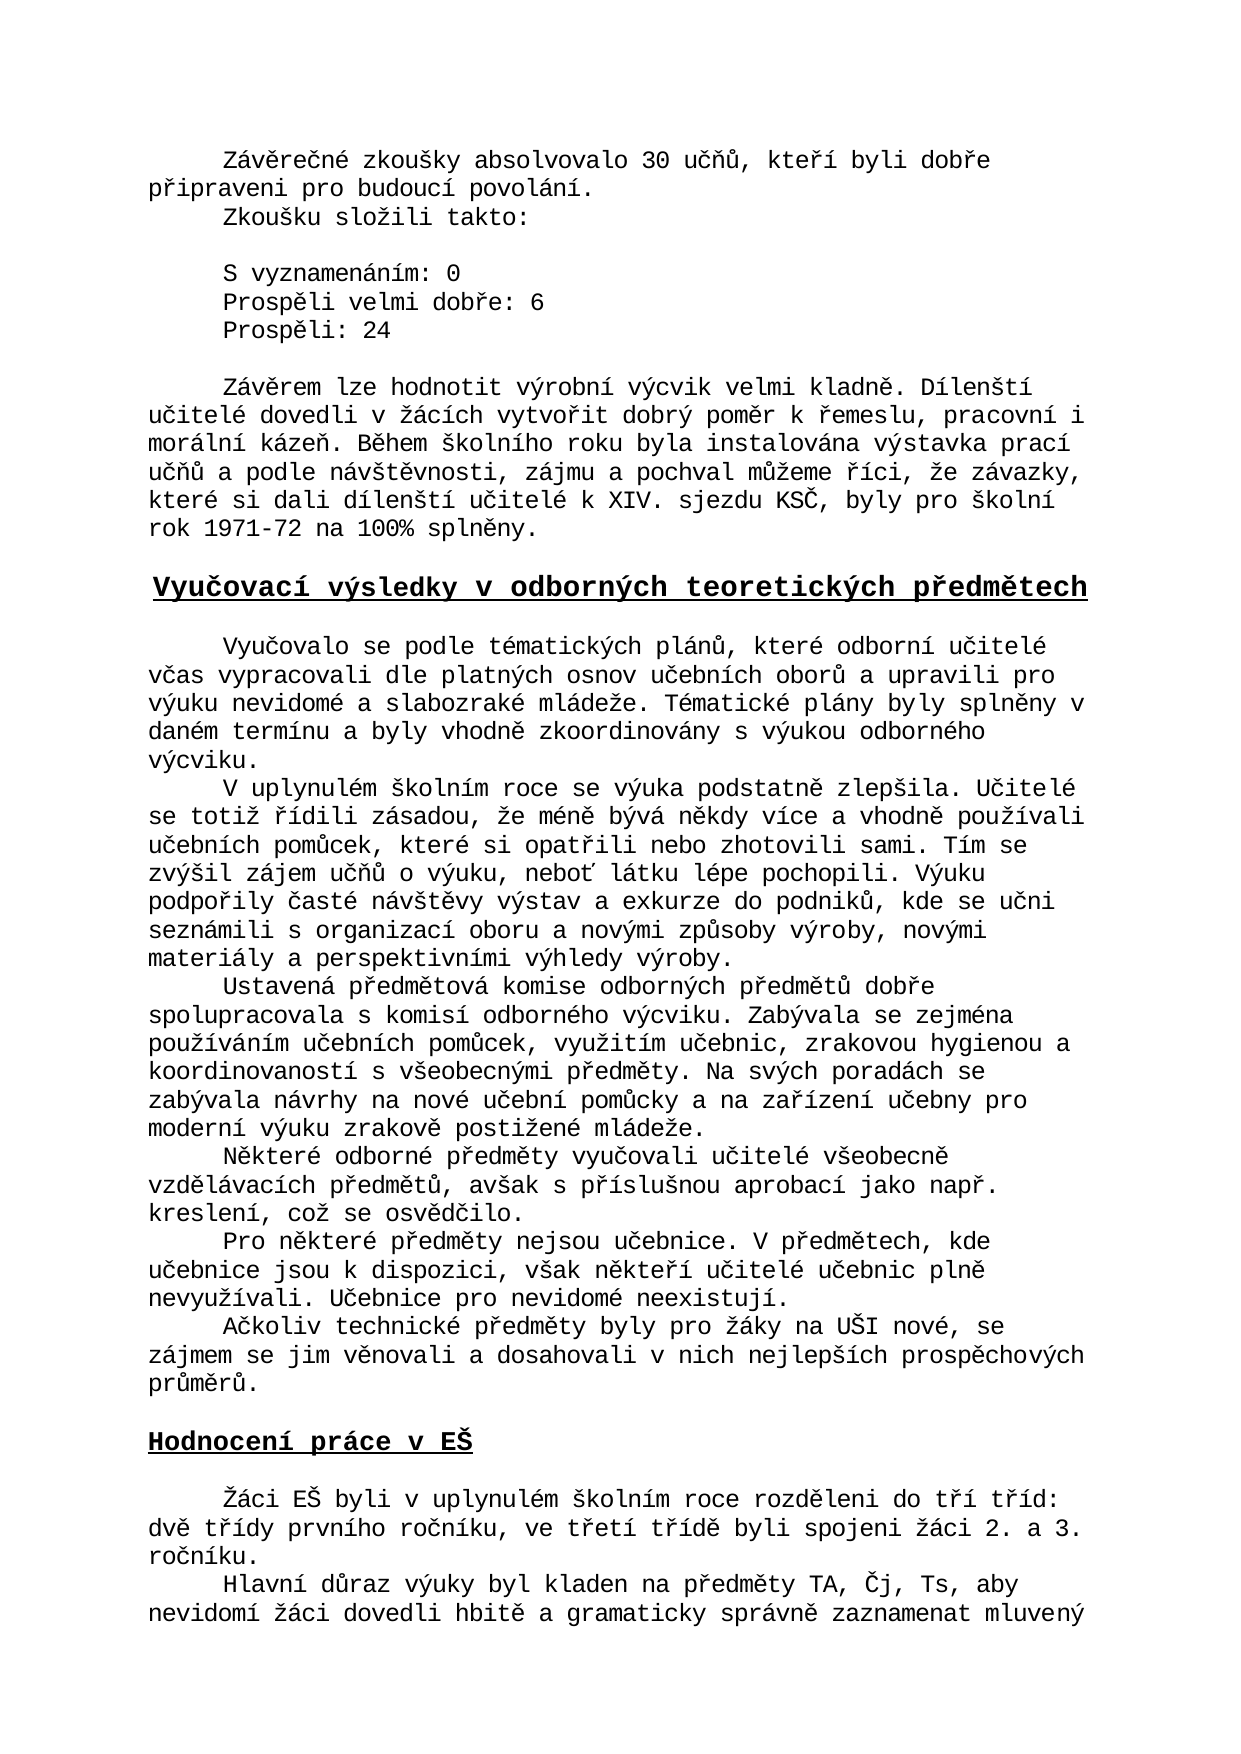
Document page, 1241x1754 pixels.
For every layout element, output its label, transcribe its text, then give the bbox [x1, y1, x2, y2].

text S vyznamenáním: 0 [148, 261, 1093, 289]
text Vyučovací výsledky v odborných teoretických předmětech [148, 573, 1093, 606]
text Vyučovalo se podle tématických plánů, které odborní učitelé včas vypracovali dle platných osnov učebních oborů a upravili pro výuku nevidomé a slabozraké mládeže. Tématické plány byly splněny v daném termínu a byly vhodně zkoordinovány s výukou odborného výcviku. [148, 634, 1093, 776]
text Některé odborné předměty vyučovali učitelé všeobecně vzdělávacích předmětů, avšak s příslušnou aprobací jako např. kreslení, což se osvědčilo. [148, 1144, 1093, 1229]
text Prospěli velmi dobře: 6 [148, 289, 1093, 318]
text Závěrem lze hodnotit výrobní výcvik velmi kladně. Dílenští učitelé dovedli v žácích vytvořit dobrý poměr k řemeslu, pracovní i morální kázeň. Během školního roku byla instalována výstavka prací učňů a podle návštěvnosti, zájmu a pochval můžeme říci, že závazky, které si dali dílenští učitelé k XIV. sjezdu KSČ, byly pro školní rok 1971-72 na 100% splněny. [148, 374, 1093, 544]
text Zkoušku složili takto: [148, 204, 1093, 233]
text Prospěli: 24 [148, 318, 1093, 346]
text Pro některé předměty nejsou učebnice. V předmětech, kde učebnice jsou k dispozici, však někteří učitelé učebnic plně nevyužívali. Učebnice pro nevidomé neexistují. [148, 1229, 1093, 1314]
text Ačkoliv technické předměty byly pro žáky na UŠI nové, se zájmem se jim věnovali a dosahovali v nich nejlepších prospěchových průměrů. [148, 1314, 1093, 1399]
text Žáci EŠ byli v uplynulém školním roce rozděleni do tří tříd: dvě třídy prvního ročníku, ve třetí třídě byli spojeni žáci 2. a 3. ročníku. [148, 1487, 1093, 1572]
text Ustavená předmětová komise odborných předmětů dobře spolupracovala s komisí odborného výcviku. Zabývala se zejména používáním učebních pomůcek, využitím učebnic, zrakovou hygienou a koordinovaností s všeobecnými předměty. Na svých poradách se zabývala návrhy na nové učební pomůcky a na zařízení učebny pro moderní výuku zrakově postižené mládeže. [148, 974, 1093, 1144]
text V uplynulém školním roce se výuka podstatně zlepšila. Učitelé se totiž řídili zásadou, že méně bývá někdy více a vhodně používali učebních pomůcek, které si opatřili nebo zhotovili sami. Tím se zvýšil zájem učňů o výuku, neboť látku lépe pochopili. Výuku podpořily časté návštěvy výstav a exkurze do podniků, kde se učni seznámili s organizací oboru a novými způsoby výroby, novými materiály a perspektivními výhledy výroby. [148, 776, 1093, 974]
text Hodnocení práce v EŠ [148, 1427, 1093, 1458]
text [148, 1572, 1093, 1628]
text Závěrečné zkoušky absolvovalo 30 učňů, kteří byli dobře připraveni pro budoucí povolání. [148, 148, 1093, 204]
